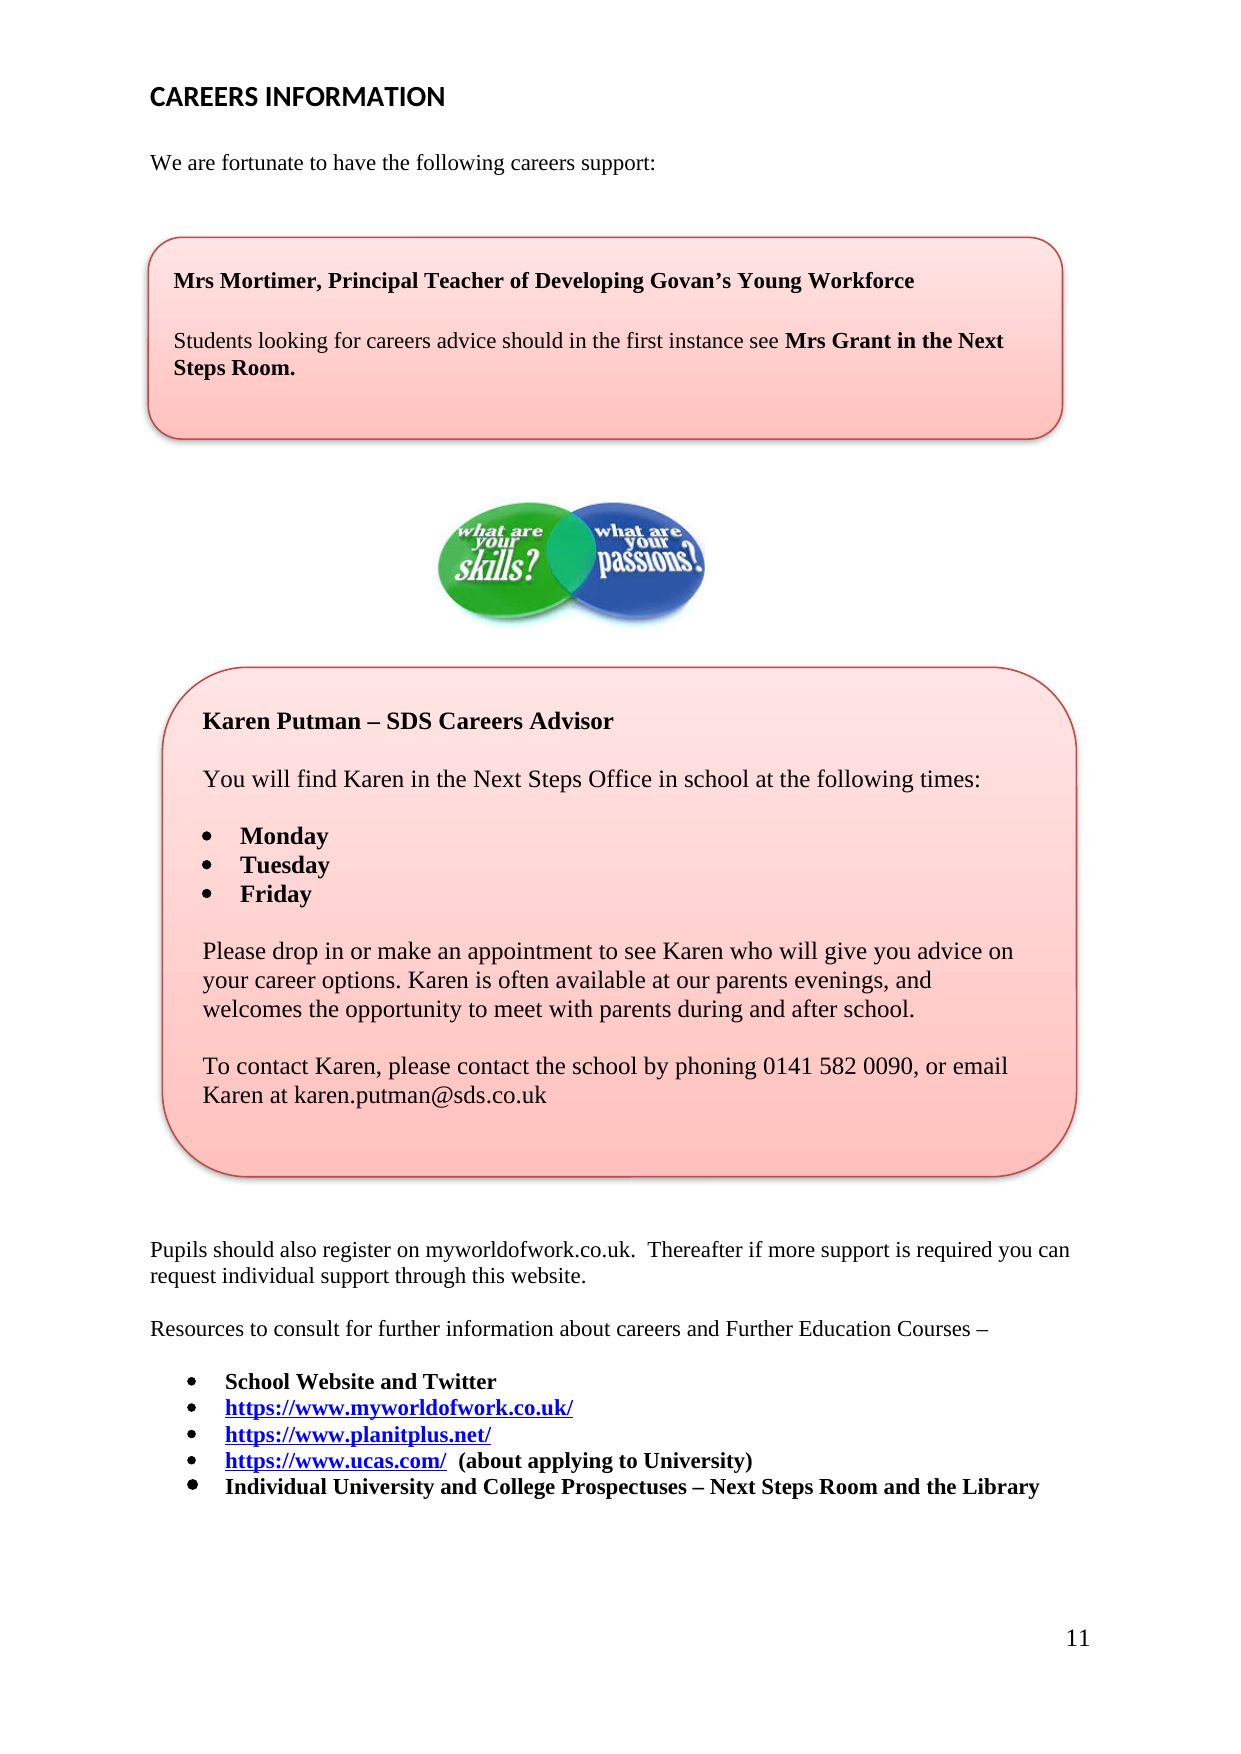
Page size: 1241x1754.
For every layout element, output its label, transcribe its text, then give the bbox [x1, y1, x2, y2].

text We are fortunate to have the following careers support: [150, 149, 1090, 175]
list https://www.planitplus.net/ [187, 1421, 1090, 1447]
list https://www.myworldofwork.co.uk/ [187, 1394, 1090, 1421]
subtitle CAREERS INFORMATION [150, 78, 1090, 114]
list School Website and Twitter [187, 1368, 1090, 1394]
list https://www.ucas.com/ (about applying to University) [187, 1447, 1090, 1473]
text Pupils should also register on myworldofwork.co.uk. Thereafter if more support is required you can request individual support through this website. [150, 1236, 1090, 1289]
list Individual University and College Prospectuses – Next Steps Room and the Library [187, 1473, 1090, 1501]
picture [436, 465, 705, 662]
text Resources to consult for further information about careers and Further Education Courses – [150, 1315, 1090, 1342]
